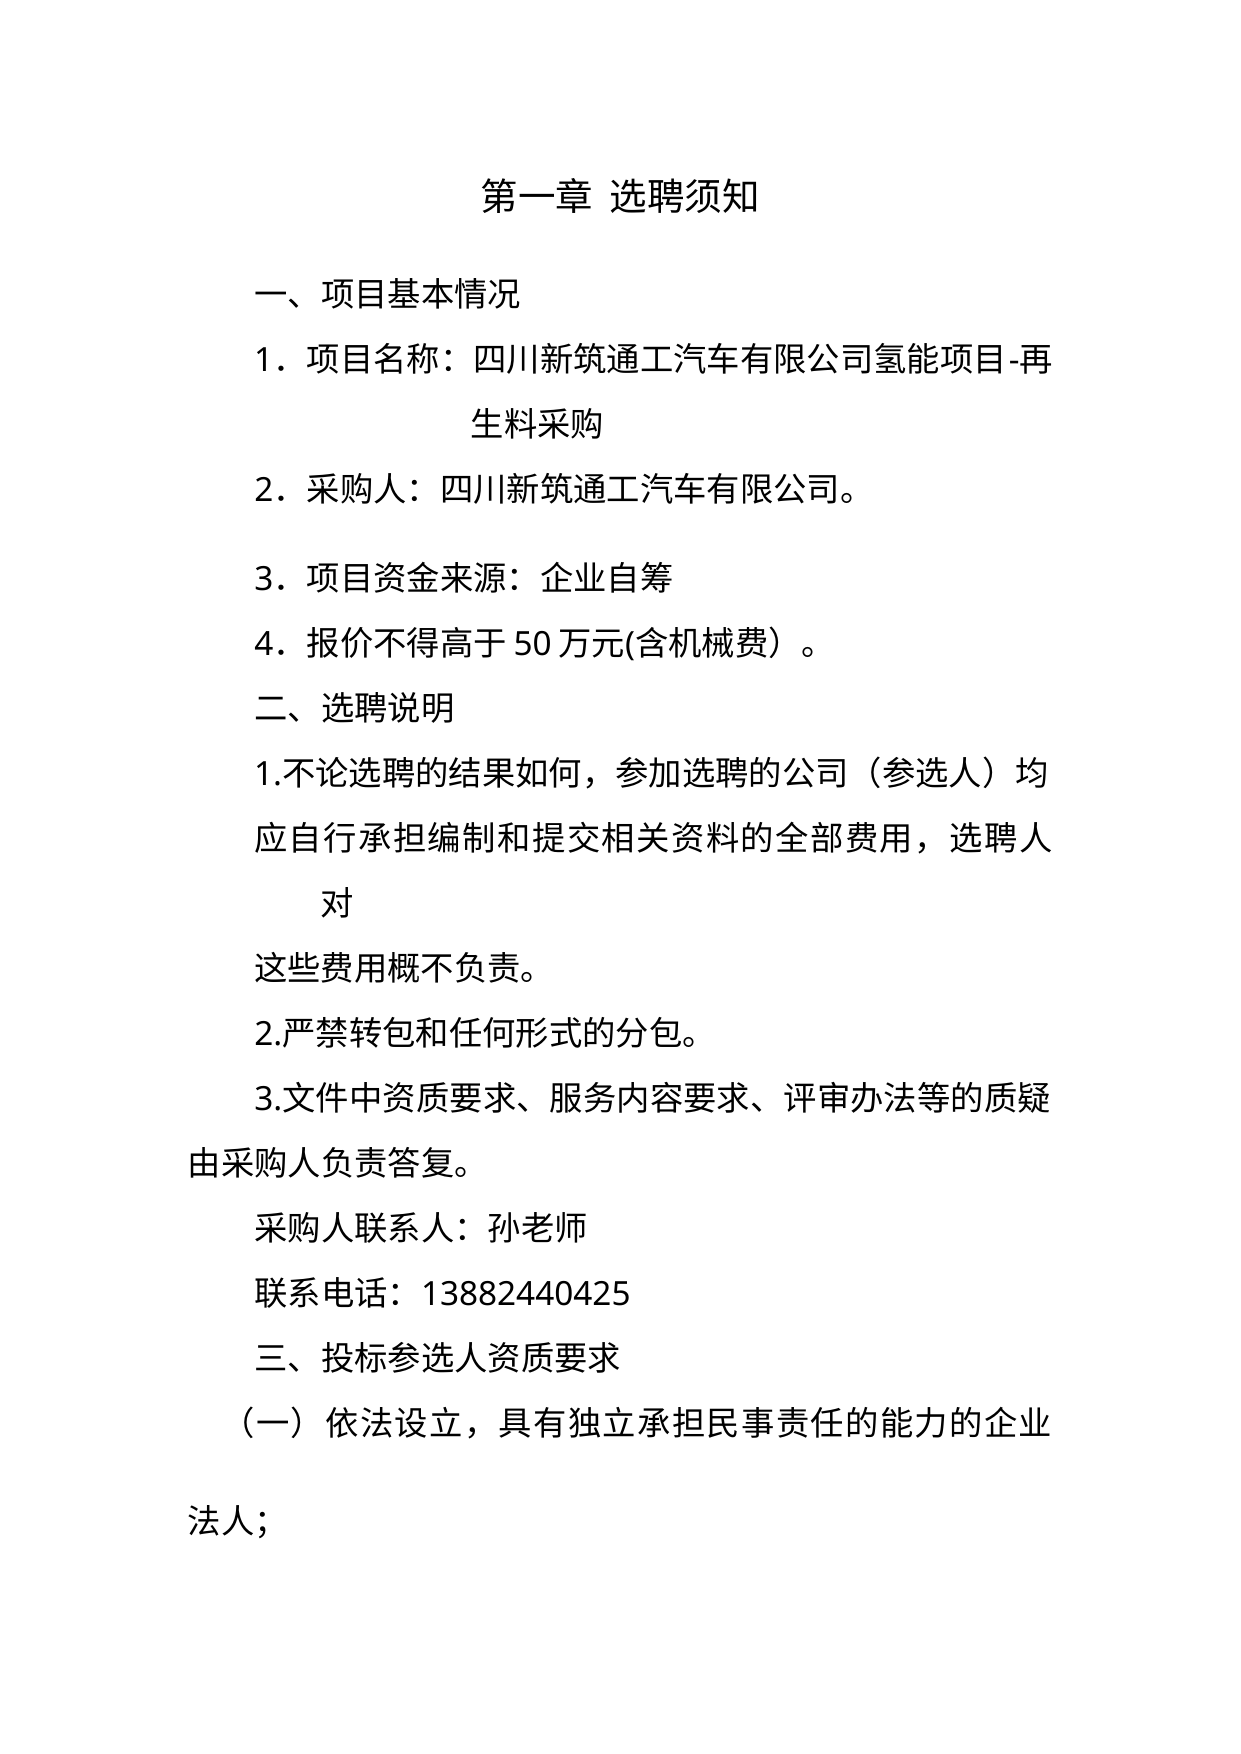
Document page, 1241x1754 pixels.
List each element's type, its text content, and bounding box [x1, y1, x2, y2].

text 三、投标参选人资质要求 [187, 1324, 1053, 1389]
text 4．报价不得高于50万元(含机械费）。 [187, 609, 1053, 674]
text （一）依法设立，具有独立承担民事责任的能力的企业法人； [187, 1389, 1053, 1551]
text 1．项目名称：四川新筑通工汽车有限公司氢能项目-再生料采购 [254, 324, 1053, 454]
text 这些费用概不负责。 [254, 934, 1053, 999]
text 二、选聘说明 [187, 674, 1053, 739]
text 3.文件中资质要求、服务内容要求、评审办法等的质疑由采购人负责答复。 [187, 1064, 1053, 1194]
text 3．项目资金来源：企业自筹 [187, 544, 1053, 609]
text 2．采购人：四川新筑通工汽车有限公司。 [187, 454, 1053, 519]
text 一、项目基本情况 [187, 259, 1053, 324]
text 2.严禁转包和任何形式的分包。 [187, 999, 1053, 1064]
text 第一章 选聘须知 [187, 162, 1053, 227]
text 采购人联系人：孙老师 [187, 1194, 1053, 1259]
text 应自行承担编制和提交相关资料的全部费用，选聘人对 [254, 804, 1053, 934]
text 1.不论选聘的结果如何，参加选聘的公司（参选人）均 [254, 739, 1053, 804]
text 联系电话：13882440425 [187, 1259, 1053, 1324]
